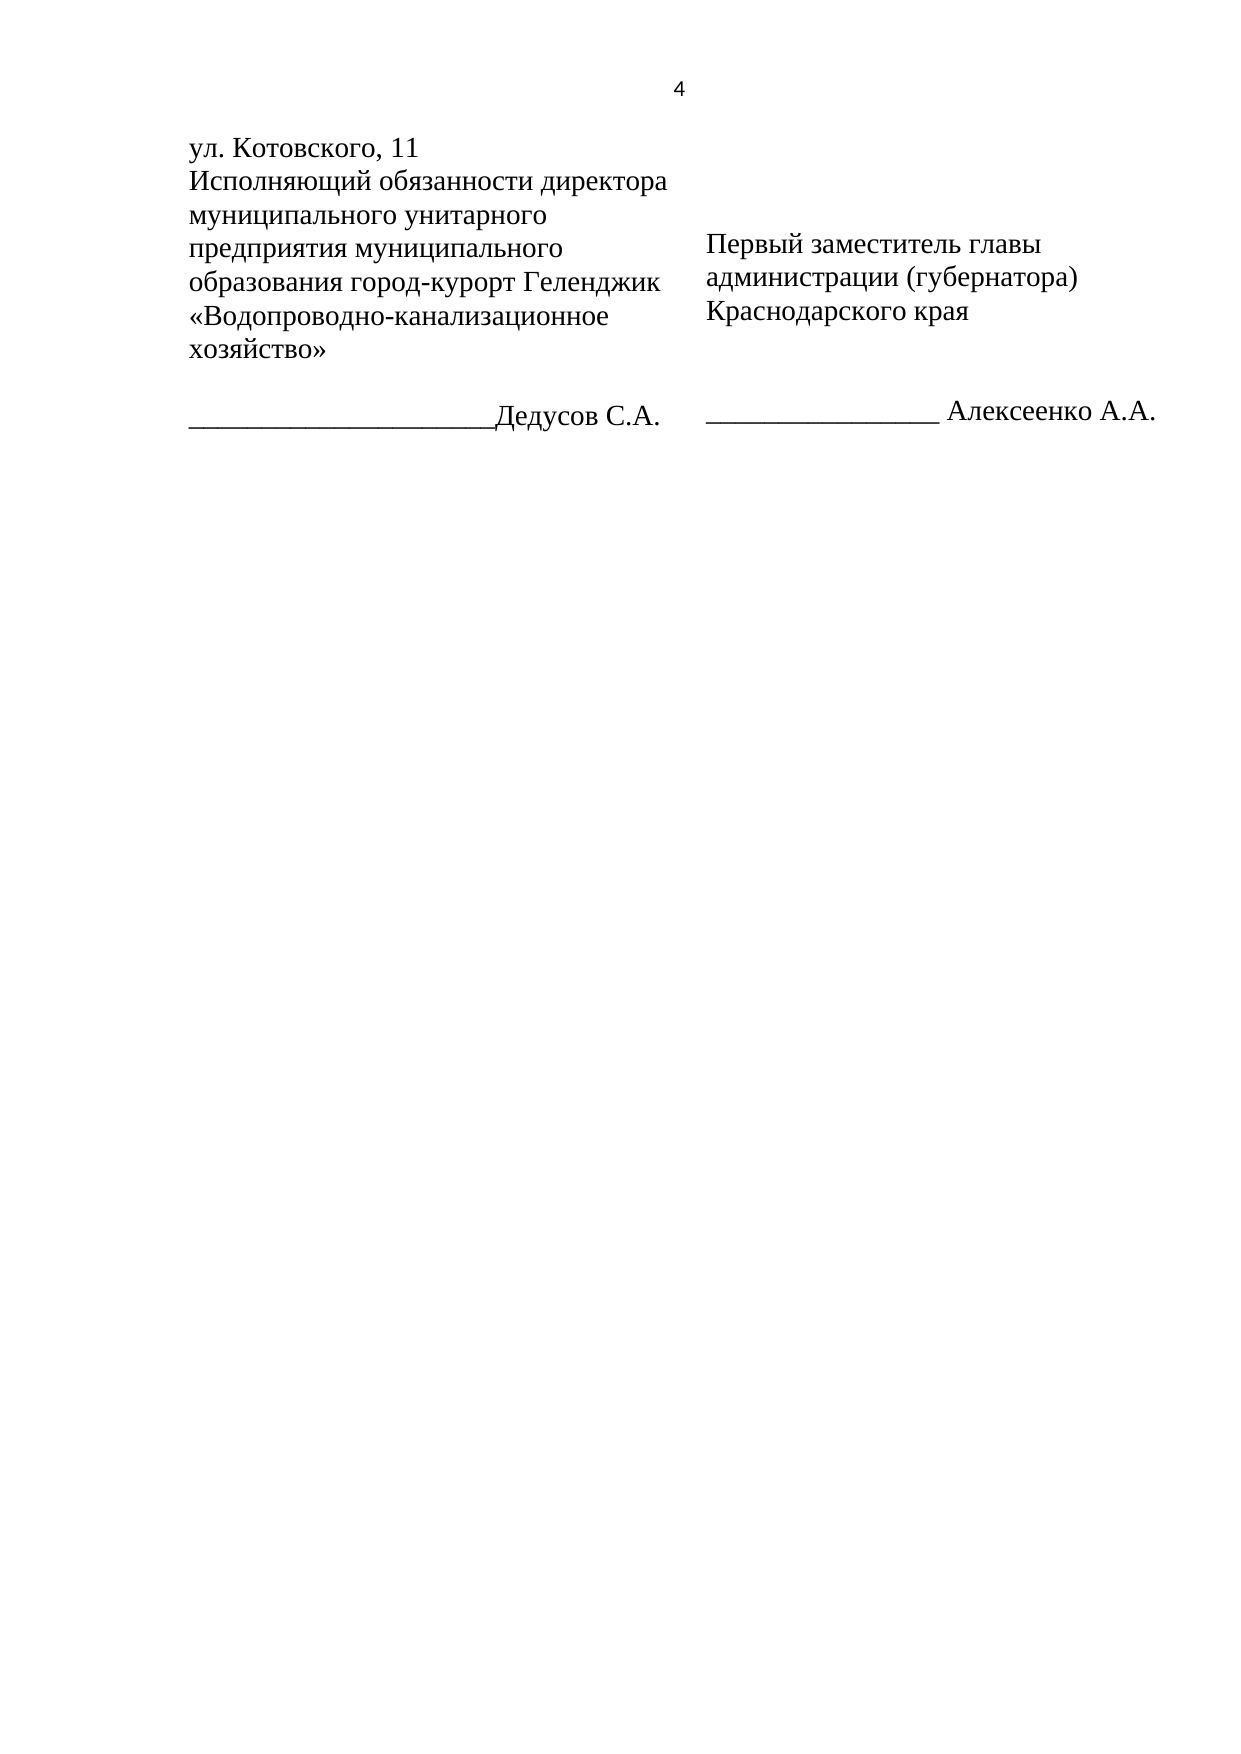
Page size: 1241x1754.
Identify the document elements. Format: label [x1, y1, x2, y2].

table_cell [177, 130, 694, 432]
table_cell [695, 130, 1182, 432]
